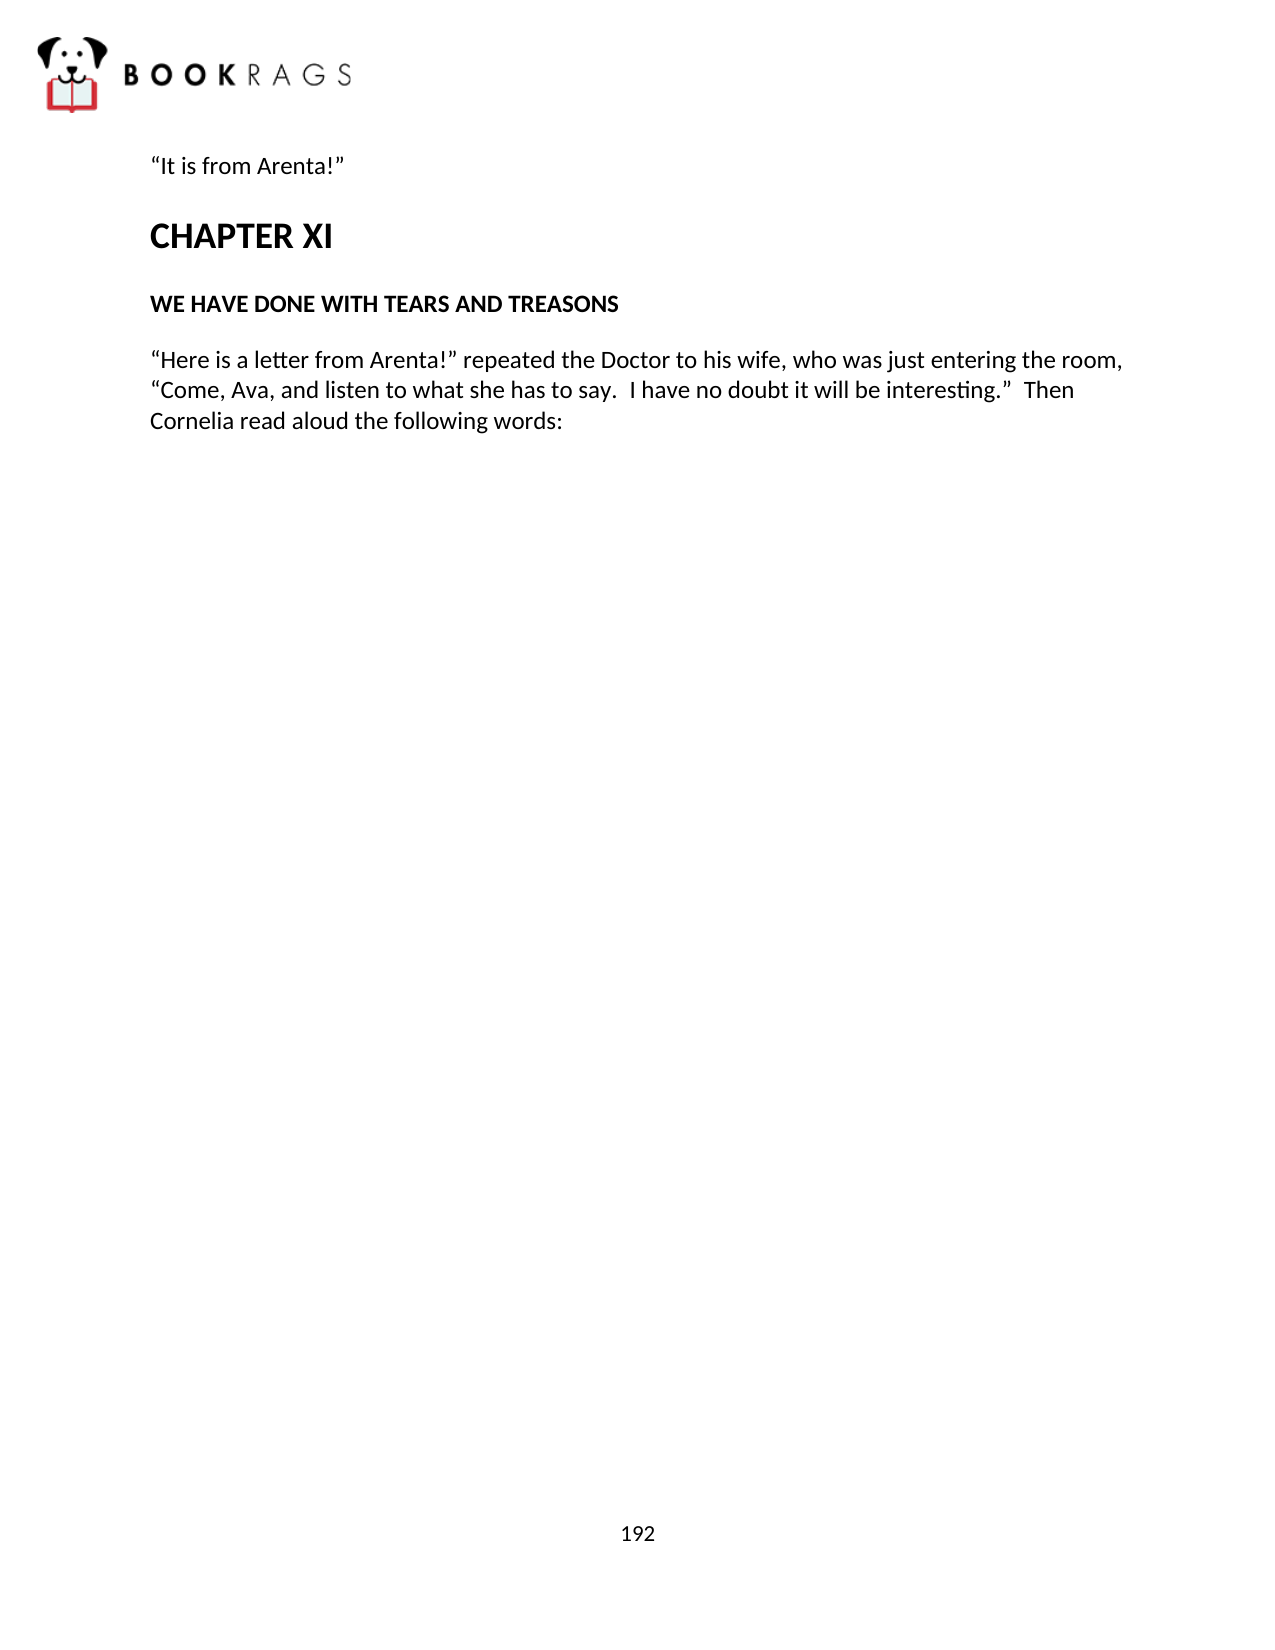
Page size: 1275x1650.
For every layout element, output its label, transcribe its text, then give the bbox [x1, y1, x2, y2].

picture [37, 37, 351, 113]
text CHAPTER XI [150, 212, 1125, 257]
text WE HAVE DONE WITH TEARS AND TREASONS [150, 289, 1125, 319]
text “It is from Arenta!” [150, 150, 1125, 181]
text “Here is a letter from Arenta!” repeated the Doctor to his wife, who was just entering the room, “Come, Ava, and listen to what she has to say. I have no doubt it will be interesting.” Then Cornelia read aloud the following words: [150, 344, 1125, 436]
